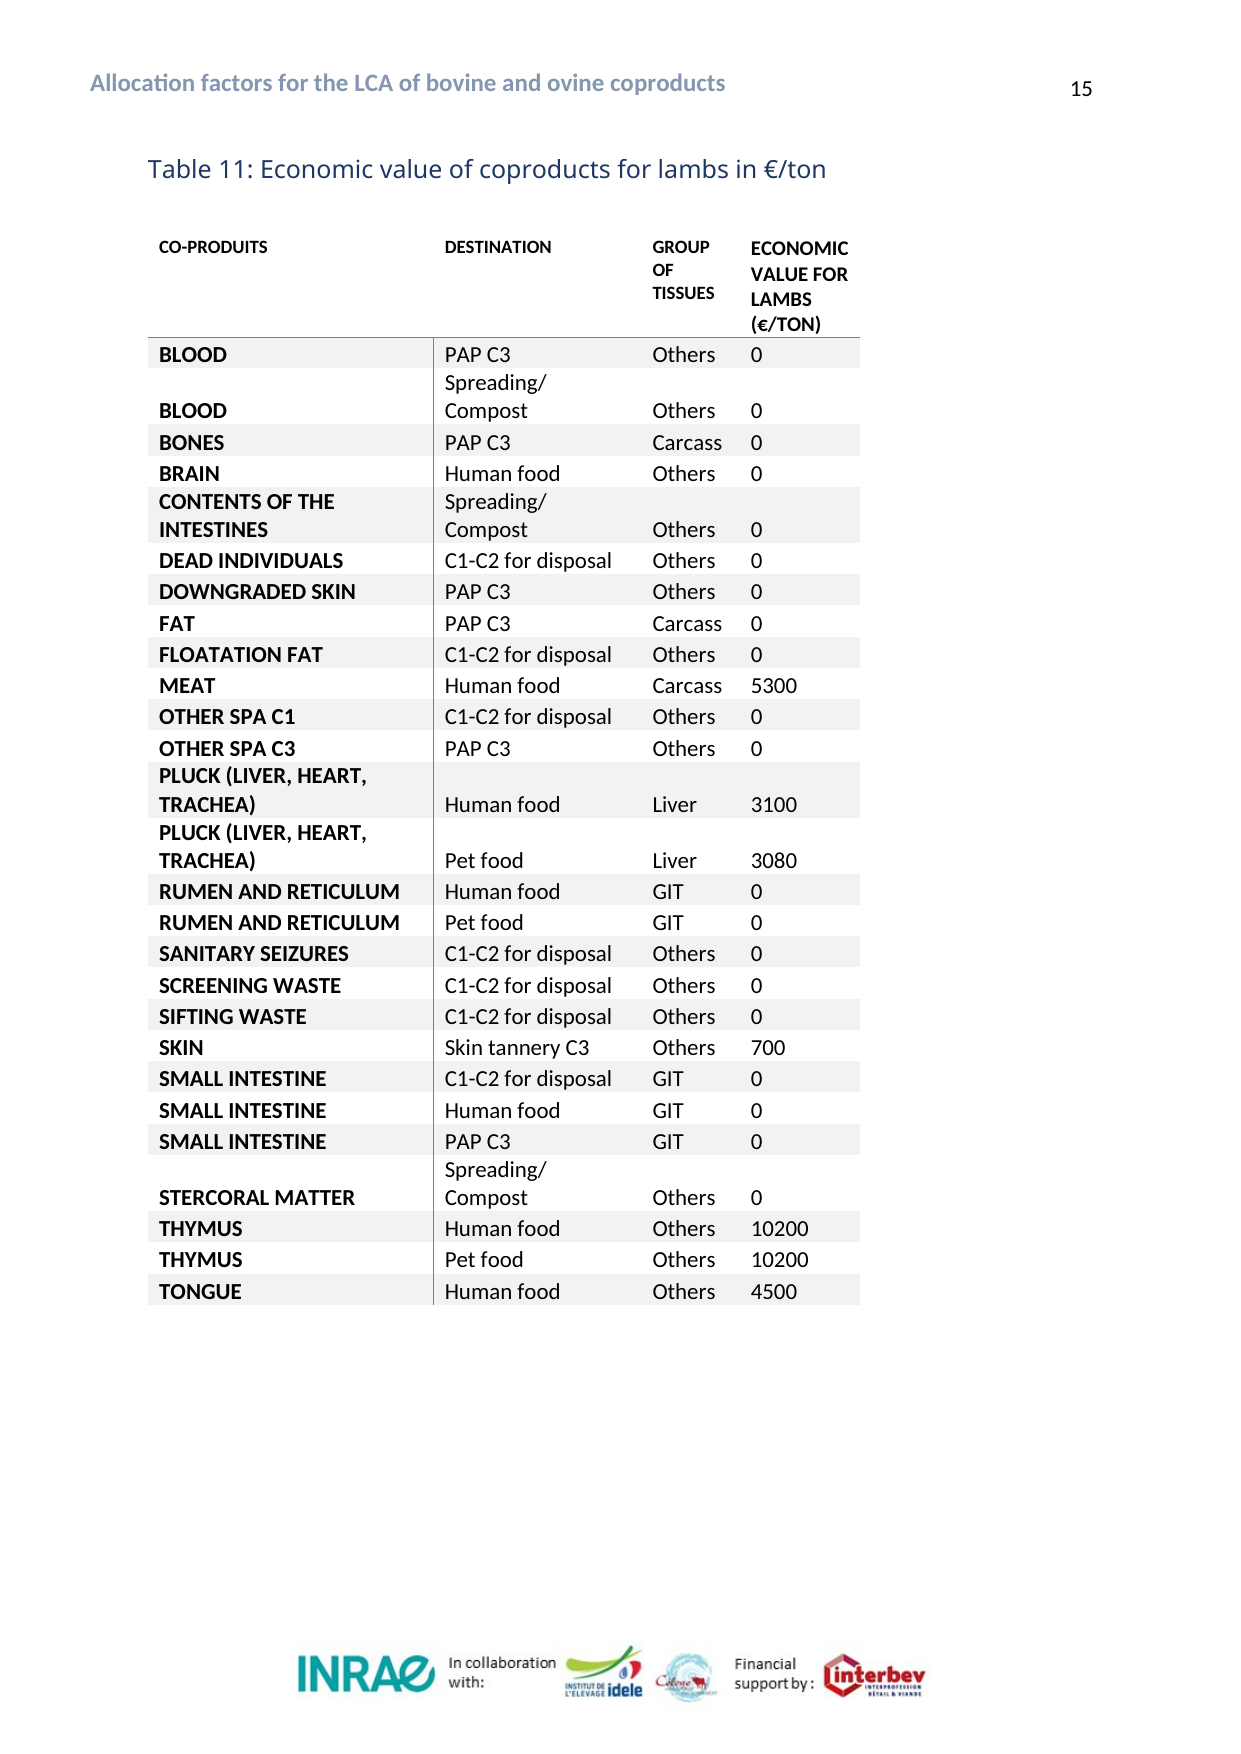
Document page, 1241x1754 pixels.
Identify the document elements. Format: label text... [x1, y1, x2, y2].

table_cell Others [641, 637, 739, 668]
table_cell Others [641, 999, 739, 1030]
table_cell Carcass [641, 668, 739, 699]
table_cell Sifting waste [148, 999, 433, 1030]
table_cell Pluck (liver, heart, trachea) [148, 762, 433, 818]
table_cell Rumen and reticulum [148, 905, 433, 936]
table_header Destination [433, 235, 641, 337]
table_cell PAP C3 [434, 574, 641, 605]
table_cell 700 [739, 1030, 860, 1061]
table_header Co-produits [148, 235, 433, 337]
table_cell Others [641, 1274, 739, 1305]
table_cell Pet food [434, 1242, 641, 1273]
table_cell Thymus [148, 1211, 433, 1242]
table_cell Tongue [148, 1274, 433, 1305]
table_cell 0 [739, 574, 860, 605]
table_cell Thymus [148, 1242, 433, 1273]
table_cell C1-C2 for disposal [434, 543, 641, 574]
table_cell Skin tannery C3 [434, 1030, 641, 1061]
table_cell Others [641, 338, 739, 368]
table_cell Human food [434, 762, 641, 818]
table_cell Brain [148, 456, 433, 487]
table_cell GIT [641, 1093, 739, 1124]
table_cell 0 [739, 730, 860, 762]
table_cell Liver [641, 818, 739, 874]
table_cell Floatation fat [148, 637, 433, 668]
table_cell Others [641, 1211, 739, 1242]
table_cell Small intestine [148, 1124, 433, 1155]
table_cell 0 [739, 424, 860, 456]
table_cell PAP C3 [434, 1124, 641, 1155]
table_cell 0 [739, 456, 860, 487]
table_cell Others [641, 1155, 739, 1211]
table_cell Others [641, 574, 739, 605]
table_cell 0 [739, 905, 860, 936]
table_cell Others [641, 968, 739, 999]
table_cell C1-C2 for disposal [434, 699, 641, 730]
table_cell Blood [148, 338, 433, 368]
table_cell C1-C2 for disposal [434, 968, 641, 999]
table_cell Spreading/Compost [434, 487, 641, 543]
table_cell 0 [739, 999, 860, 1030]
table_cell PAP C3 [434, 424, 641, 456]
table_cell 0 [739, 487, 860, 543]
table_cell Human food [434, 1211, 641, 1242]
table_cell Human food [434, 456, 641, 487]
table_cell Liver [641, 762, 739, 818]
table_cell Carcass [641, 424, 739, 456]
table_cell PAP C3 [434, 338, 641, 368]
table_cell Others [641, 699, 739, 730]
subtitle Table 11: Economic value of coproducts for lambs in €/ton [148, 152, 1093, 186]
table_cell Skin [148, 1030, 433, 1061]
table_cell 0 [739, 699, 860, 730]
table_cell 0 [739, 1155, 860, 1211]
table_cell Fat [148, 605, 433, 637]
table_cell 0 [739, 1124, 860, 1155]
table_cell Downgraded skin [148, 574, 433, 605]
table_cell C1-C2 for disposal [434, 1061, 641, 1092]
table_cell Small intestine [148, 1093, 433, 1124]
table_header economic value for lambs (€/ton) [739, 235, 860, 337]
table_cell 10200 [739, 1242, 860, 1273]
table_cell Others [641, 487, 739, 543]
table_cell 3080 [739, 818, 860, 874]
table_cell PAP C3 [434, 730, 641, 762]
table_cell 0 [739, 1093, 860, 1124]
table_cell Blood [148, 368, 433, 424]
table_cell Others [641, 543, 739, 574]
table_cell Others [641, 1242, 739, 1273]
table_cell 0 [739, 543, 860, 574]
table_cell Other spa c3 [148, 730, 433, 762]
table_cell Human food [434, 668, 641, 699]
table_cell 5300 [739, 668, 860, 699]
table_cell Screening waste [148, 968, 433, 999]
table_cell 10200 [739, 1211, 860, 1242]
table_cell PAP C3 [434, 605, 641, 637]
table_cell Others [641, 730, 739, 762]
table_cell Stercoral matter [148, 1155, 433, 1211]
table_cell Pluck (liver, heart, trachea) [148, 818, 433, 874]
table_cell Others [641, 936, 739, 967]
table_cell 0 [739, 1061, 860, 1092]
table_cell Bones [148, 424, 433, 456]
table_cell Dead individuals [148, 543, 433, 574]
table_cell Others [641, 368, 739, 424]
table_cell 0 [739, 338, 860, 368]
table_cell GIT [641, 1061, 739, 1092]
table_cell Human food [434, 1274, 641, 1305]
table_cell C1-C2 for disposal [434, 637, 641, 668]
table_cell Pet food [434, 905, 641, 936]
table_cell Other spa c1 [148, 699, 433, 730]
table_cell Rumen and reticulum [148, 874, 433, 905]
table_cell 0 [739, 637, 860, 668]
table_cell 4500 [739, 1274, 860, 1305]
table_cell Spreading/Compost [434, 1155, 641, 1211]
table_cell 0 [739, 874, 860, 905]
table_cell GIT [641, 874, 739, 905]
table_cell 3100 [739, 762, 860, 818]
table_cell 0 [739, 936, 860, 967]
table_cell 0 [739, 368, 860, 424]
table_cell Others [641, 456, 739, 487]
table_cell Carcass [641, 605, 739, 637]
table_cell Spreading/Compost [434, 368, 641, 424]
table_cell Meat [148, 668, 433, 699]
table_cell Human food [434, 1093, 641, 1124]
table_header Group of tissues [641, 235, 739, 337]
table_cell 0 [739, 968, 860, 999]
table_cell Others [641, 1030, 739, 1061]
table_cell Human food [434, 874, 641, 905]
table_cell Pet food [434, 818, 641, 874]
table_cell GIT [641, 905, 739, 936]
table_cell C1-C2 for disposal [434, 999, 641, 1030]
table_cell C1-C2 for disposal [434, 936, 641, 967]
table_cell Sanitary seizures [148, 936, 433, 967]
table_cell GIT [641, 1124, 739, 1155]
picture [293, 1637, 931, 1712]
table_cell 0 [739, 605, 860, 637]
table_cell Small intestine [148, 1061, 433, 1092]
table_cell Contents of the intestines [148, 487, 433, 543]
